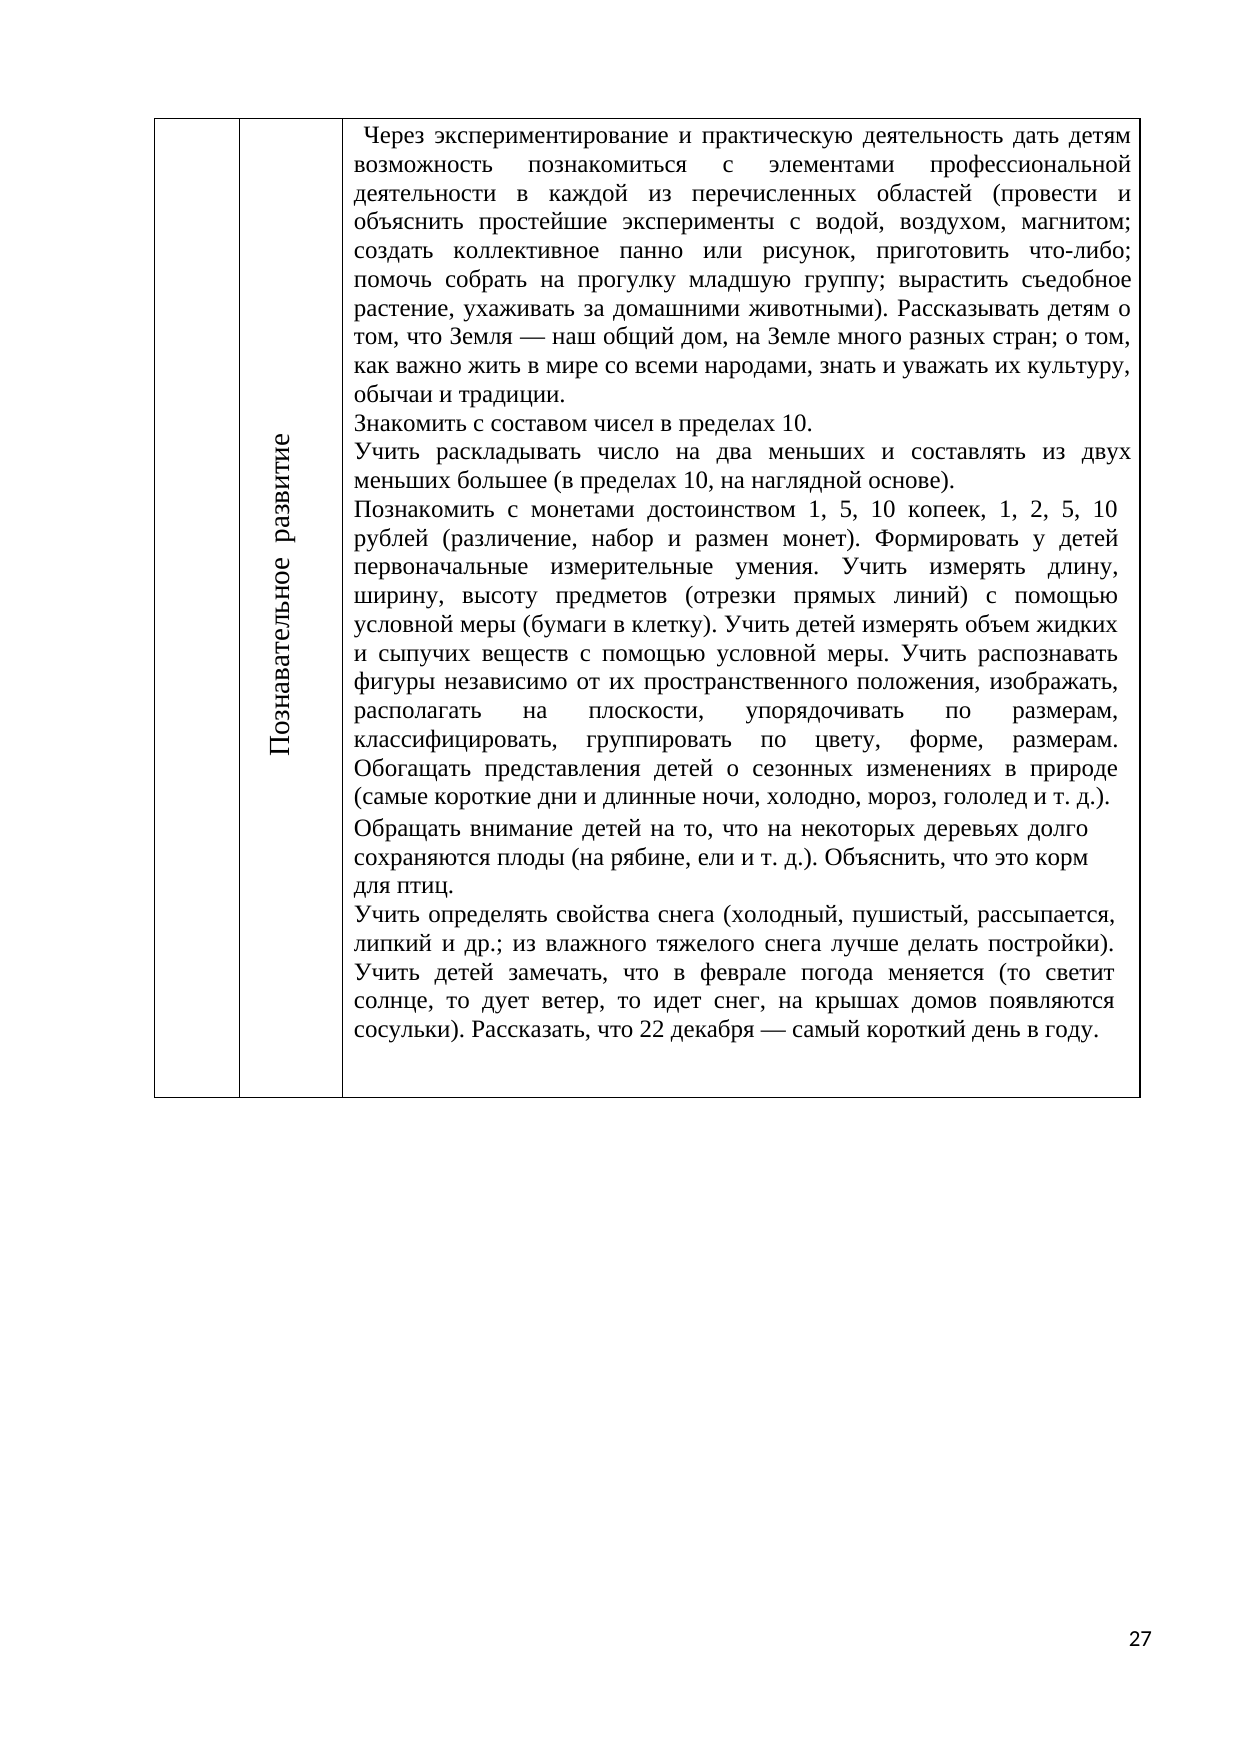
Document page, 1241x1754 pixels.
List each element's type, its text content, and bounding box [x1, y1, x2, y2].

table_header [155, 119, 239, 1097]
table_header Через экспериментирование и практическую деятельность дать детям возможность познакомиться с элементами профессиональной деятельности в каждой из перечисленных областей (провести и объяснить простейшие эксперименты с водой, воздухом, магнитом; создать коллективное панно или рисунок, приготовить что-либо; помочь собрать на прогулку младшую группу; вырастить съедобное растение, ухаживать за домашними животными). Рассказывать детям о том, что Земля — наш общий дом, на Земле много разных стран; о том, как важно жить в мире со всеми народами, знать и уважать их культуру, обычаи и традиции. Знакомить с составом чисел в пределах 10. Учить раскладывать число на два меньших и составлять из двух меньших большее (в пределах 10, на наглядной основе). Познакомить с монетами достоинством 1, 5, 10 копеек, 1, 2, 5, 10 рублей (различение, набор и размен монет). Формировать у детей первоначальные измерительные умения. Учить измерять длину, ширину, высоту предметов (отрезки прямых линий) с помощью условной меры (бумаги в клетку). Учить детей измерять объем жидких и сыпучих веществ с помощью условной меры. Учить распознавать фигуры независимо от их пространственного положения, изображать, располагать на плоскости, упорядочивать по размерам, классифицировать, группировать по цвету, форме, размерам. Обогащать представления детей о сезонных изменениях в природе (самые короткие дни и длинные ночи, холодно, мороз, гололед и т. д.). Обращать внимание детей на то, что на некоторых деревьях долго сохраняются плоды (на рябине, ели и т. д.). Объяснить, что это корм для птиц. Учить определять свойства снега (холодный, пушистый, рассыпается, липкий и др.; из влажного тяжелого снега лучше делать постройки). Учить детей замечать, что в феврале погода меняется (то светит солнце, то дует ветер, то идет снег, на крышах домов появляются сосульки). Рассказать, что 22 декабря — самый короткий день в году. [343, 119, 1139, 1097]
table_header [240, 119, 342, 1097]
